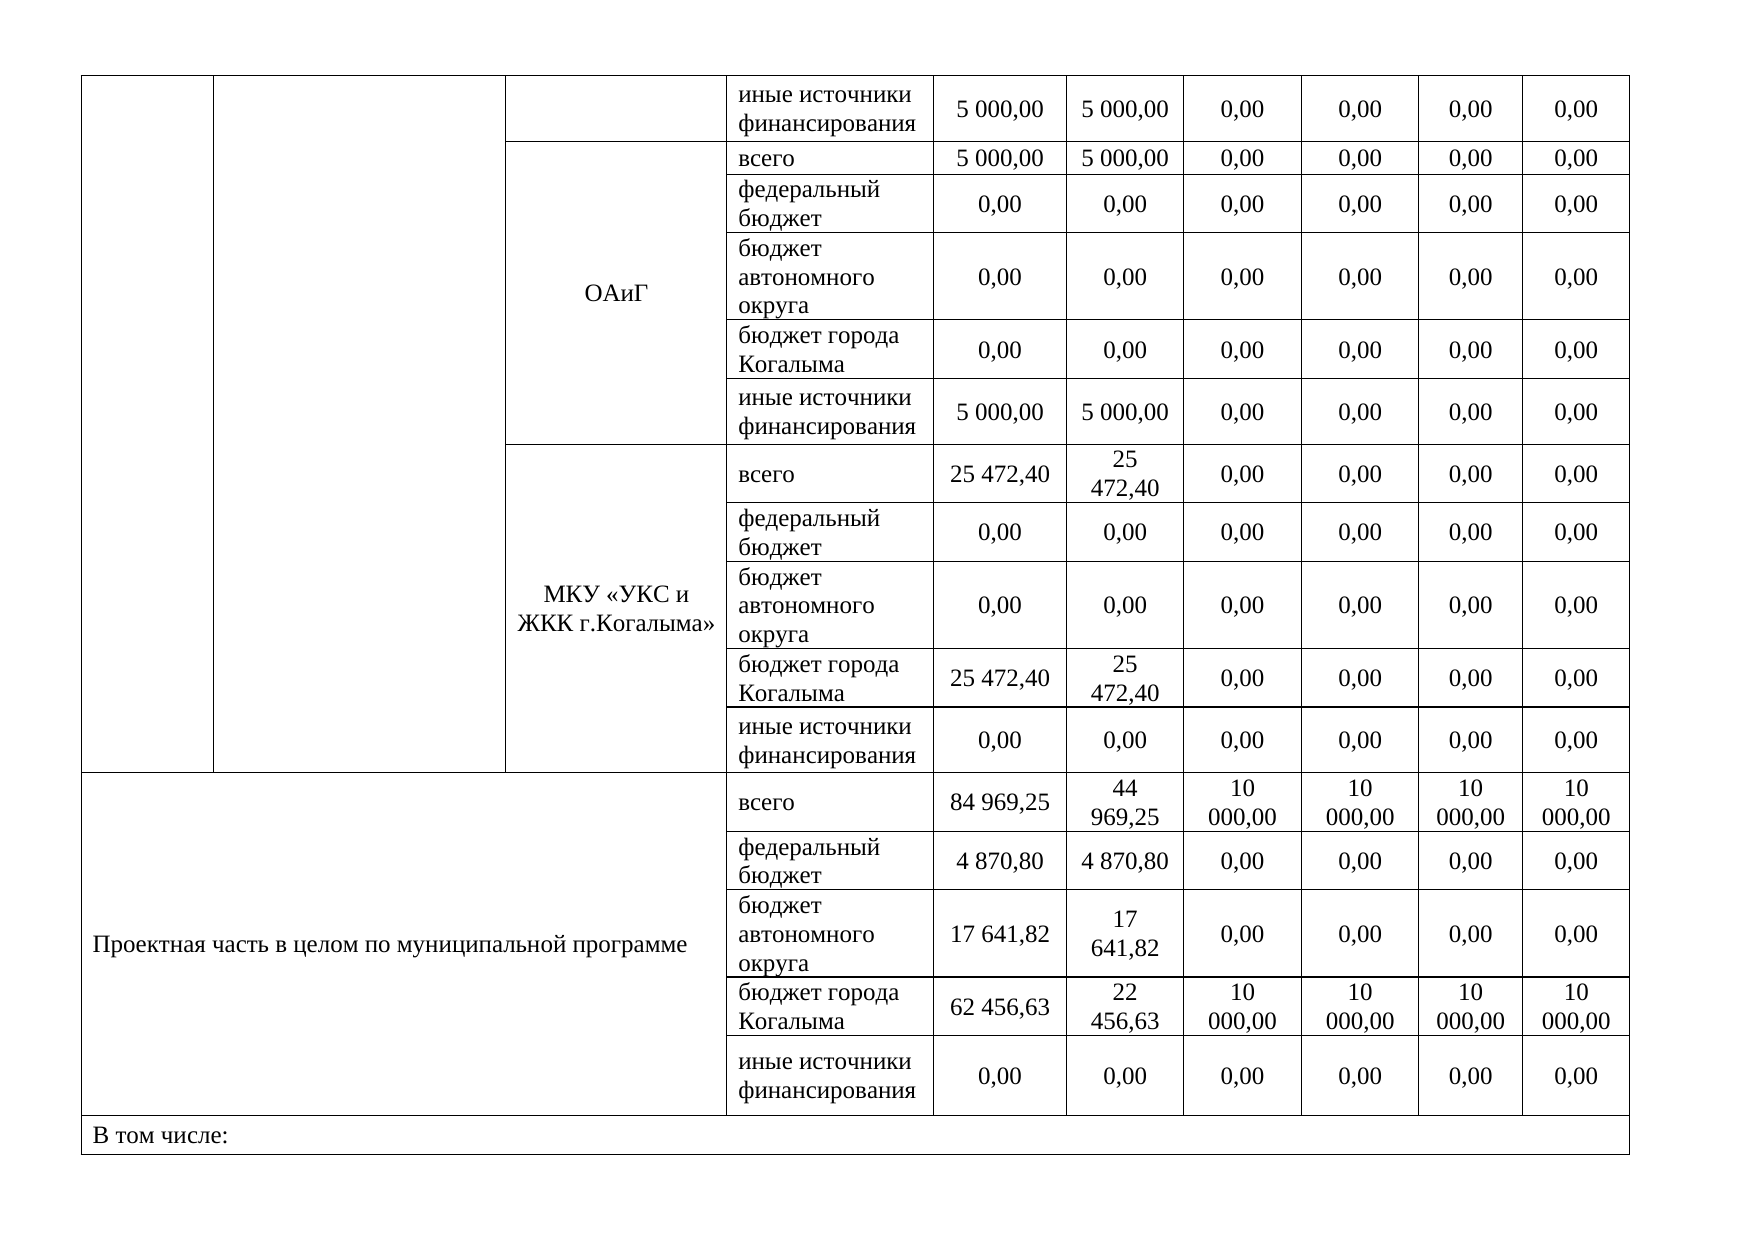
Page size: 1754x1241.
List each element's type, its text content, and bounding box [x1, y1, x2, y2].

table_cell федеральный бюджет [727, 503, 933, 561]
table_cell 0,00 [1419, 708, 1522, 772]
table_cell 0,00 [1523, 890, 1629, 976]
table_cell МКУ «УКС и ЖКК г.Когалыма» [506, 445, 726, 772]
table_cell 0,00 [1184, 503, 1301, 561]
table_cell иные источники финансирования [727, 1036, 933, 1114]
table_cell 4 870,80 [934, 832, 1066, 889]
table_cell 0,00 [1419, 233, 1522, 319]
table_cell 0,00 [1302, 503, 1418, 561]
table_cell 5 000,00 [1067, 379, 1183, 443]
table_cell 0,00 [1184, 445, 1301, 502]
table_cell 0,00 [1184, 76, 1301, 141]
table_cell 10 000,00 [1419, 978, 1522, 1035]
table_cell В том числе: [82, 1116, 1629, 1154]
table_cell бюджет города Когалыма [727, 320, 933, 378]
table_cell 0,00 [1184, 649, 1301, 706]
table_cell 0,00 [1302, 379, 1418, 443]
table_cell 0,00 [1067, 708, 1183, 772]
table_cell иные источники финансирования [727, 76, 933, 141]
table_cell 10 000,00 [1302, 773, 1418, 831]
table_cell 0,00 [1067, 320, 1183, 378]
table_cell 0,00 [1184, 1036, 1301, 1114]
table_cell 25 472,40 [934, 649, 1066, 706]
table_cell 0,00 [934, 320, 1066, 378]
table_cell 10 000,00 [1419, 773, 1522, 831]
table_cell 0,00 [1184, 175, 1301, 232]
table_cell 25 472,40 [1067, 445, 1183, 502]
table_cell ОАиГ [506, 142, 726, 443]
table_cell бюджет города Когалыма [727, 978, 933, 1035]
table_cell бюджет города Когалыма [727, 649, 933, 706]
table_cell 0,00 [1067, 1036, 1183, 1114]
table_cell 10 000,00 [1302, 978, 1418, 1035]
table_cell 0,00 [1184, 708, 1301, 772]
table_cell 5 000,00 [934, 76, 1066, 141]
table_cell 5 000,00 [1067, 76, 1183, 141]
table_cell 0,00 [1419, 175, 1522, 232]
table_cell 0,00 [1523, 379, 1629, 443]
table_cell 5 000,00 [1067, 142, 1183, 173]
table_cell 17 641,82 [1067, 890, 1183, 976]
table_cell 0,00 [934, 1036, 1066, 1114]
table_cell 25 472,40 [934, 445, 1066, 502]
table_cell 0,00 [1302, 233, 1418, 319]
table_cell 0,00 [1419, 320, 1522, 378]
table_cell 0,00 [1523, 142, 1629, 173]
table_cell 0,00 [1184, 233, 1301, 319]
table_cell 0,00 [1419, 142, 1522, 173]
table_cell 0,00 [1419, 76, 1522, 141]
table_cell бюджет автономного округа [727, 233, 933, 319]
table_cell 0,00 [1302, 708, 1418, 772]
table_cell 0,00 [1419, 503, 1522, 561]
table_cell 5 000,00 [934, 379, 1066, 443]
table_cell 0,00 [1067, 503, 1183, 561]
table_cell 0,00 [1523, 649, 1629, 706]
table_cell 0,00 [1184, 320, 1301, 378]
table_cell 0,00 [1302, 320, 1418, 378]
table_cell 84 969,25 [934, 773, 1066, 831]
table_cell 0,00 [1302, 832, 1418, 889]
table_cell 0,00 [934, 175, 1066, 232]
table_cell бюджет автономного округа [727, 562, 933, 648]
table_cell 0,00 [934, 562, 1066, 648]
table_cell 10 000,00 [1523, 773, 1629, 831]
table_cell бюджет автономного округа [727, 890, 933, 976]
table_cell 0,00 [1419, 562, 1522, 648]
table_cell 10 000,00 [1184, 773, 1301, 831]
table_cell 0,00 [1523, 832, 1629, 889]
table_cell 0,00 [1067, 562, 1183, 648]
table_cell 0,00 [1419, 1036, 1522, 1114]
table_cell 0,00 [1302, 175, 1418, 232]
table_cell федеральный бюджет [727, 832, 933, 889]
table_cell 0,00 [1067, 233, 1183, 319]
table_cell 0,00 [1523, 445, 1629, 502]
table_cell 0,00 [1302, 1036, 1418, 1114]
table_cell 4 870,80 [1067, 832, 1183, 889]
table_cell 0,00 [1523, 233, 1629, 319]
table_cell всего [727, 142, 933, 173]
table_cell 0,00 [1302, 649, 1418, 706]
table_cell 0,00 [1419, 890, 1522, 976]
table_cell 0,00 [1523, 708, 1629, 772]
table_cell 0,00 [1419, 649, 1522, 706]
table_cell 0,00 [1523, 175, 1629, 232]
table_cell 0,00 [1419, 445, 1522, 502]
table_cell 0,00 [1067, 175, 1183, 232]
table_cell всего [727, 773, 933, 831]
table_cell 0,00 [934, 233, 1066, 319]
table_cell 0,00 [1419, 379, 1522, 443]
table_cell федеральный бюджет [727, 175, 933, 232]
table_cell 17 641,82 [934, 890, 1066, 976]
table_cell 0,00 [1302, 76, 1418, 141]
table_cell 0,00 [934, 503, 1066, 561]
table_cell 0,00 [1302, 142, 1418, 173]
table_cell Проектная часть в целом по муниципальной программе [82, 773, 726, 1114]
table_cell 0,00 [1523, 562, 1629, 648]
table_cell 0,00 [1523, 503, 1629, 561]
table_cell 10 000,00 [1184, 978, 1301, 1035]
table_cell 5 000,00 [934, 142, 1066, 173]
table_cell 0,00 [1184, 562, 1301, 648]
table_cell 0,00 [1523, 76, 1629, 141]
table_cell 0,00 [1523, 1036, 1629, 1114]
table_cell 0,00 [1184, 142, 1301, 173]
table_cell 0,00 [1184, 379, 1301, 443]
table_cell 0,00 [1523, 320, 1629, 378]
table_cell всего [727, 445, 933, 502]
table_cell 0,00 [1184, 832, 1301, 889]
table_cell 0,00 [1419, 832, 1522, 889]
table_cell 10 000,00 [1523, 978, 1629, 1035]
table_cell 25 472,40 [1067, 649, 1183, 706]
table_cell 62 456,63 [934, 978, 1066, 1035]
table_cell 0,00 [1302, 890, 1418, 976]
table_cell 0,00 [934, 708, 1066, 772]
table_cell 44 969,25 [1067, 773, 1183, 831]
table_cell 22 456,63 [1067, 978, 1183, 1035]
table_cell 0,00 [1184, 890, 1301, 976]
table_cell 0,00 [1302, 445, 1418, 502]
table_cell иные источники финансирования [727, 708, 933, 772]
table_cell иные источники финансирования [727, 379, 933, 443]
table_cell 0,00 [1302, 562, 1418, 648]
